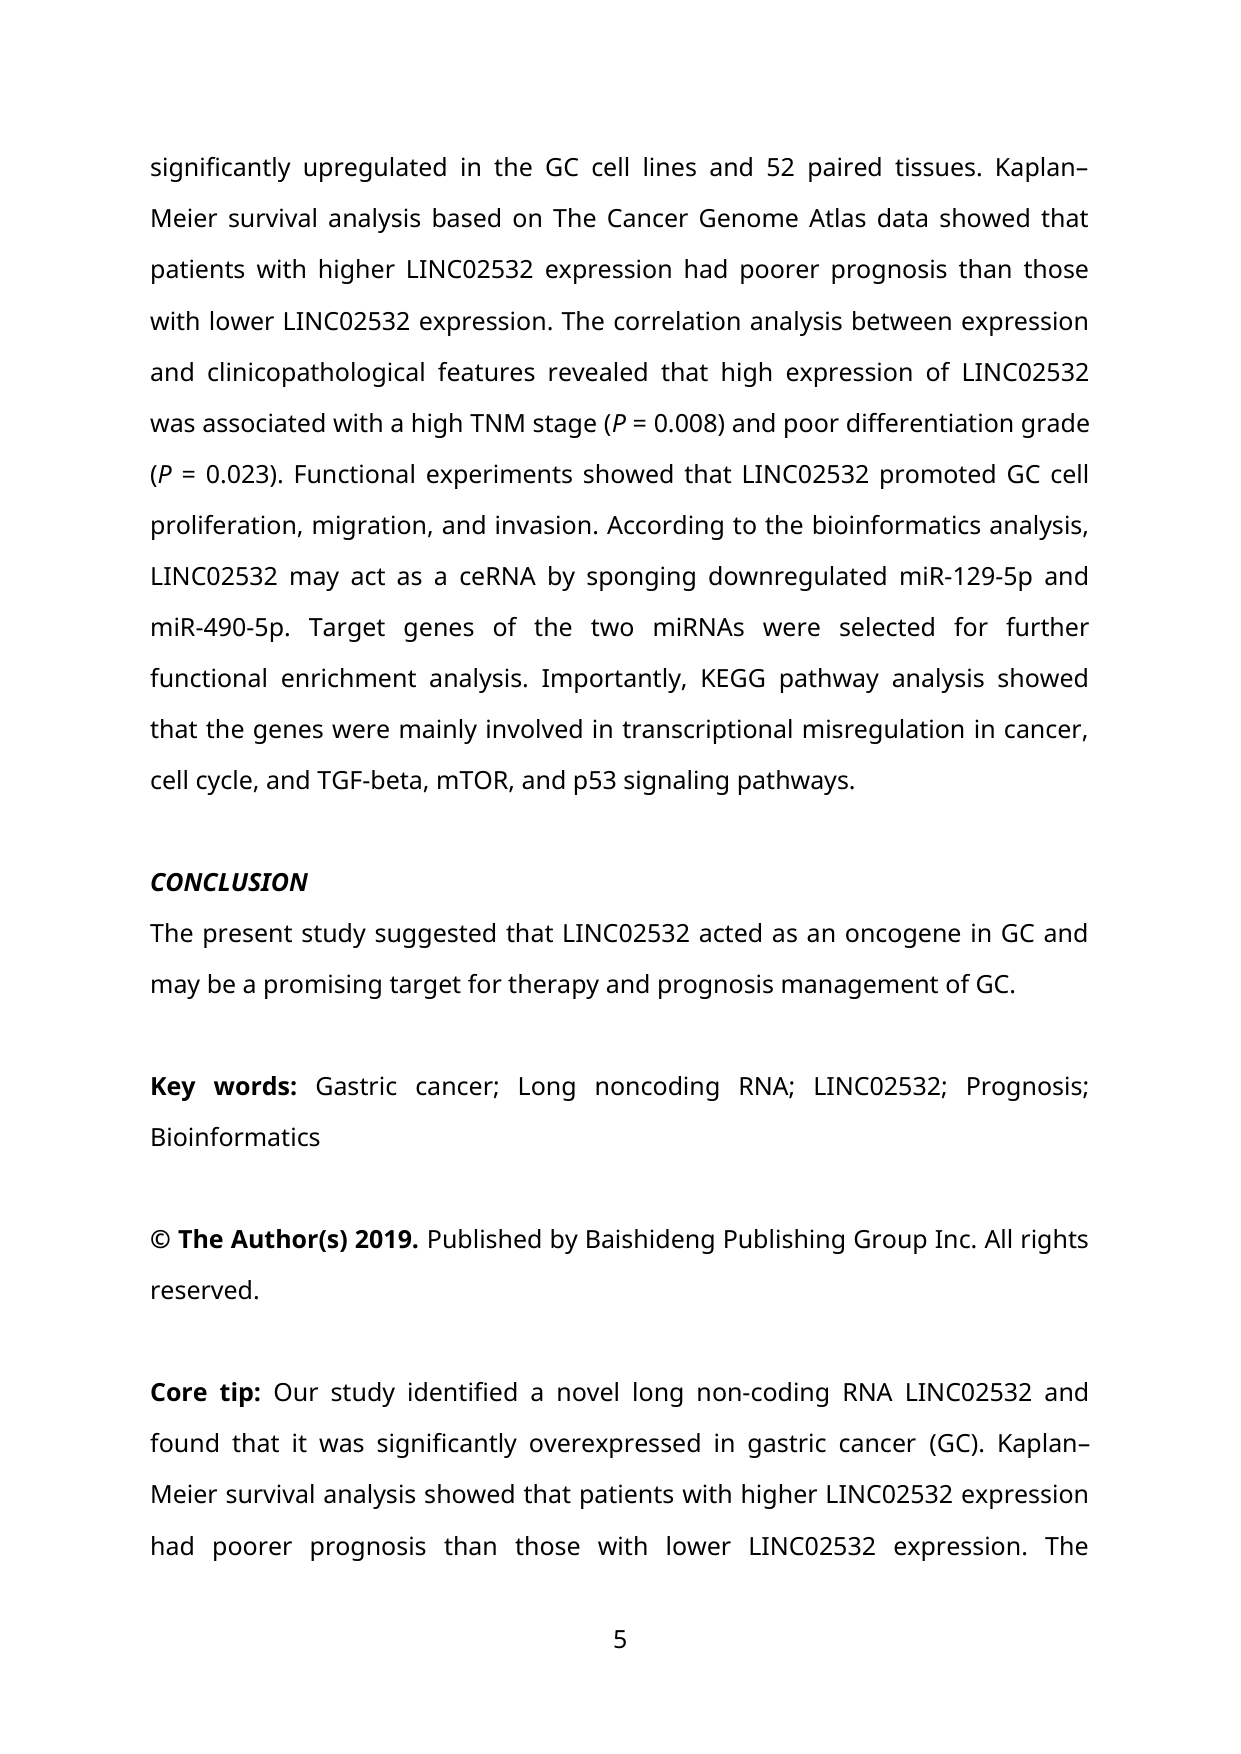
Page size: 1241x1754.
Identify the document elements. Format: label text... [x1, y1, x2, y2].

text Key words: Gastric cancer; Long noncoding RNA; LINC02532; Prognosis; Bioinformatics [150, 1069, 1090, 1154]
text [150, 150, 1090, 797]
text © The Author(s) 2019. Published by Baishideng Publishing Group Inc. All rights reserved. [150, 1222, 1090, 1307]
text The present study suggested that LINC02532 acted as an oncogene in GC and may be a promising target for therapy and prognosis management of GC. [150, 916, 1090, 1001]
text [150, 1375, 1090, 1562]
subtitle CONCLUSION [150, 864, 1090, 899]
